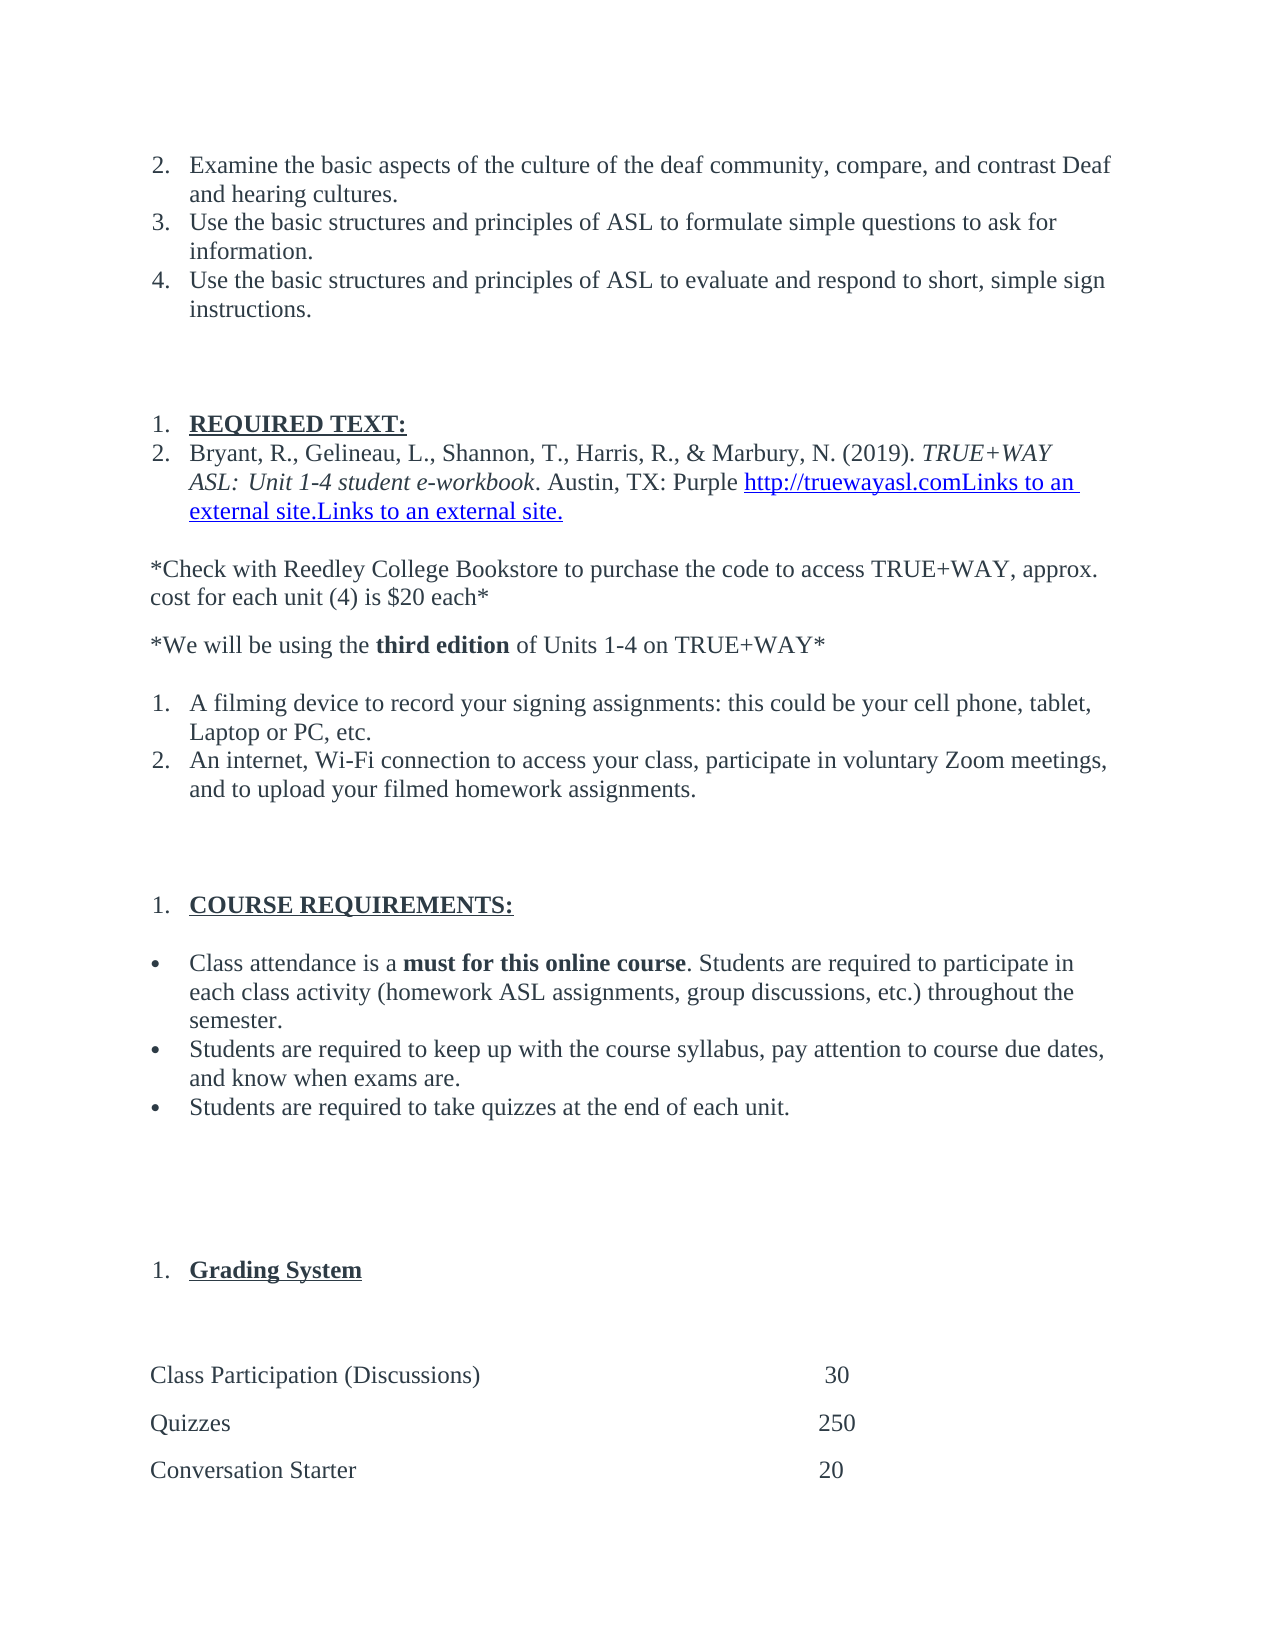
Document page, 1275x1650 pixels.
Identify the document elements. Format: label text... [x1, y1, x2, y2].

list Students are required to keep up with the course syllabus, pay attention to course due dates, and know when exams are. [152, 1034, 1125, 1092]
text Quizzes 250 [150, 1408, 1125, 1437]
list An internet, Wi-Fi connection to access your class, participate in voluntary Zoom meetings, and to upload your filmed homework assignments. [152, 745, 1125, 803]
list Bryant, R., Gelineau, L., Shannon, T., Harris, R., & Marbury, N. (2019). TRUE+WAY ASL: Unit 1-4 student e-workbook. Austin, TX: Purple http://truewayasl.comLinks to an external site.Links to an external site. [152, 438, 1125, 524]
list Use the basic structures and principles of ASL to formulate simple questions to ask for information. [152, 207, 1125, 265]
text Conversation Starter 20 [150, 1455, 1125, 1484]
list COURSE REQUIREMENTS: [152, 890, 1125, 919]
list Class attendance is a must for this online course. Students are required to participate in each class activity (homework ASL assignments, group discussions, etc.) throughout the semester. [152, 948, 1125, 1034]
list REQUIRED TEXT: [152, 409, 1125, 438]
list Students are required to take quizzes at the end of each unit. [152, 1092, 1125, 1120]
list Use the basic structures and principles of ASL to evaluate and respond to short, simple sign instructions. [152, 265, 1125, 322]
list Examine the basic aspects of the culture of the deaf community, compare, and contrast Deaf and hearing cultures. [152, 150, 1125, 207]
list A filming device to record your signing assignments: this could be your cell phone, tablet, Laptop or PC, etc. [152, 688, 1125, 745]
text *We will be using the third edition of Units 1-4 on TRUE+WAY* [150, 630, 1125, 659]
text Class Participation (Discussions) 30 [150, 1360, 1125, 1389]
list Grading System [152, 1255, 1125, 1284]
text *Check with Reedley College Bookstore to purchase the code to access TRUE+WAY, approx. cost for each unit (4) is $20 each* [150, 554, 1125, 611]
